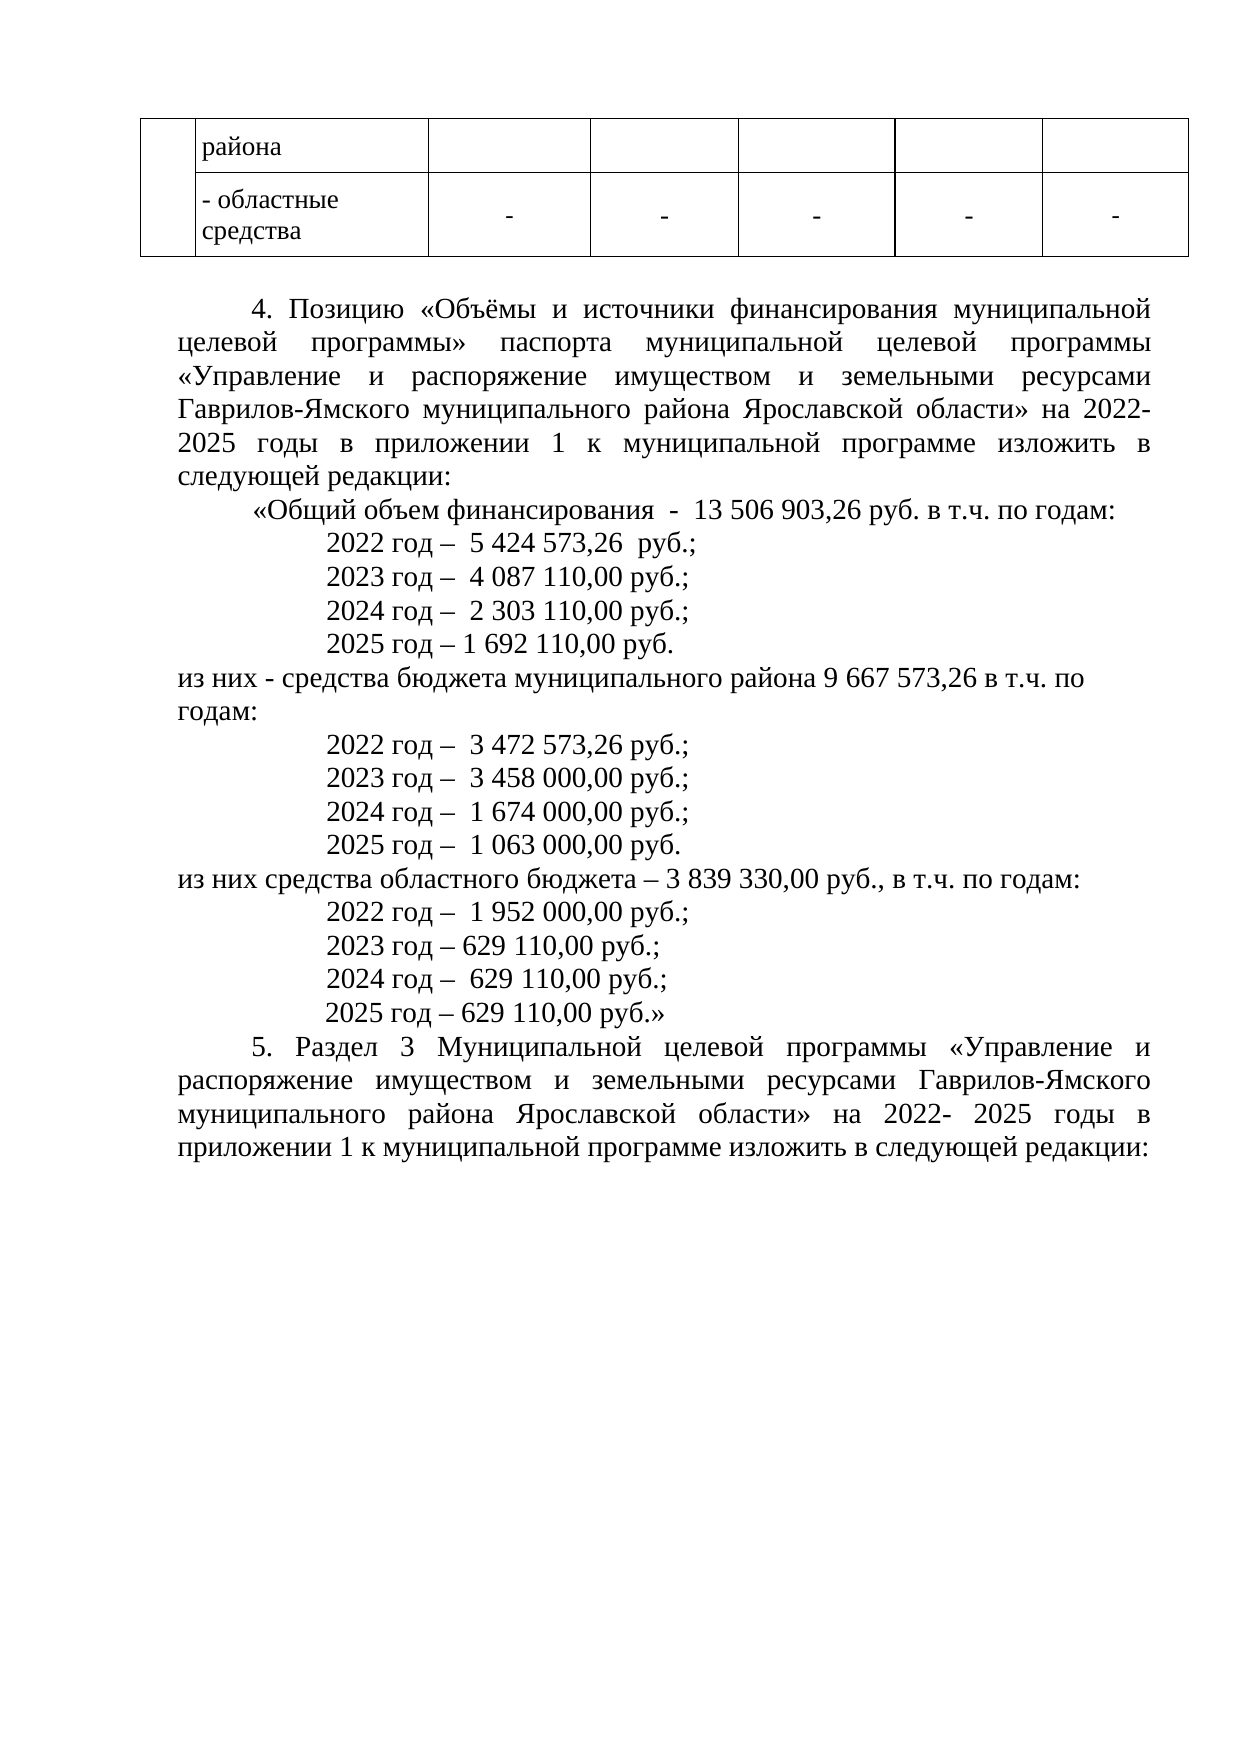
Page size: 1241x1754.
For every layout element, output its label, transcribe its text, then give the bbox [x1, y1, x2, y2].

text из них - средства бюджета муниципального района 9 667 573,26 в т.ч. по годам: [177, 660, 1152, 727]
table_cell - [1043, 119, 1188, 172]
table_cell - [591, 119, 738, 172]
table_cell - [739, 173, 894, 256]
list 2025 год – 1 692 110,00 руб. [252, 626, 1152, 660]
list 2024 год – 629 110,00 руб.; [252, 962, 1152, 995]
text 4. Позицию «Объёмы и источники финансирования муниципальной целевой программы» паспорта муниципальной целевой программы «Управление и распоряжение имуществом и земельными ресурсами Гаврилов-Ямского муниципального района Ярославской области» на 2022- 2025 годы в приложении 1 к муниципальной программе изложить в следующей редакции: [177, 291, 1152, 492]
table_cell - [896, 119, 1042, 172]
list 2024 год – 2 303 110,00 руб.; [252, 593, 1152, 626]
table_cell - [1043, 173, 1188, 256]
table_cell - [429, 173, 590, 256]
list 2023 год – 629 110,00 руб.; [252, 928, 1152, 962]
text 2025 год – 629 110,00 руб.» [251, 995, 1152, 1029]
table_cell - [896, 173, 1042, 256]
list 2023 год – 3 458 000,00 руб.; [252, 760, 1152, 794]
list 2025 год – 1 063 000,00 руб. [252, 827, 1152, 861]
table_cell - [591, 173, 738, 256]
table_cell - [429, 119, 590, 172]
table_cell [196, 119, 428, 172]
list 2024 год – 1 674 000,00 руб.; [252, 794, 1152, 827]
table_cell - [739, 119, 894, 172]
list 2023 год – 4 087 110,00 руб.; [252, 559, 1152, 593]
table_cell - областные средства [196, 173, 428, 256]
list 2022 год – 3 472 573,26 руб.; [252, 727, 1152, 760]
text 5. Раздел 3 Муниципальной целевой программы «Управление и распоряжение имуществом и земельными ресурсами Гаврилов-Ямского муниципального района Ярославской области» на 2022- 2025 годы в приложении 1 к муниципальной программе изложить в следующей редакции: [177, 1029, 1152, 1163]
list «Общий объем финансирования - 13 506 903,26 руб. в т.ч. по годам: [252, 492, 1152, 526]
text из них средства областного бюджета – 3 839 330,00 руб., в т.ч. по годам: [177, 861, 1152, 894]
list 2022 год – 5 424 573,26 руб.; [252, 526, 1152, 559]
list 2022 год – 1 952 000,00 руб.; [252, 894, 1152, 928]
